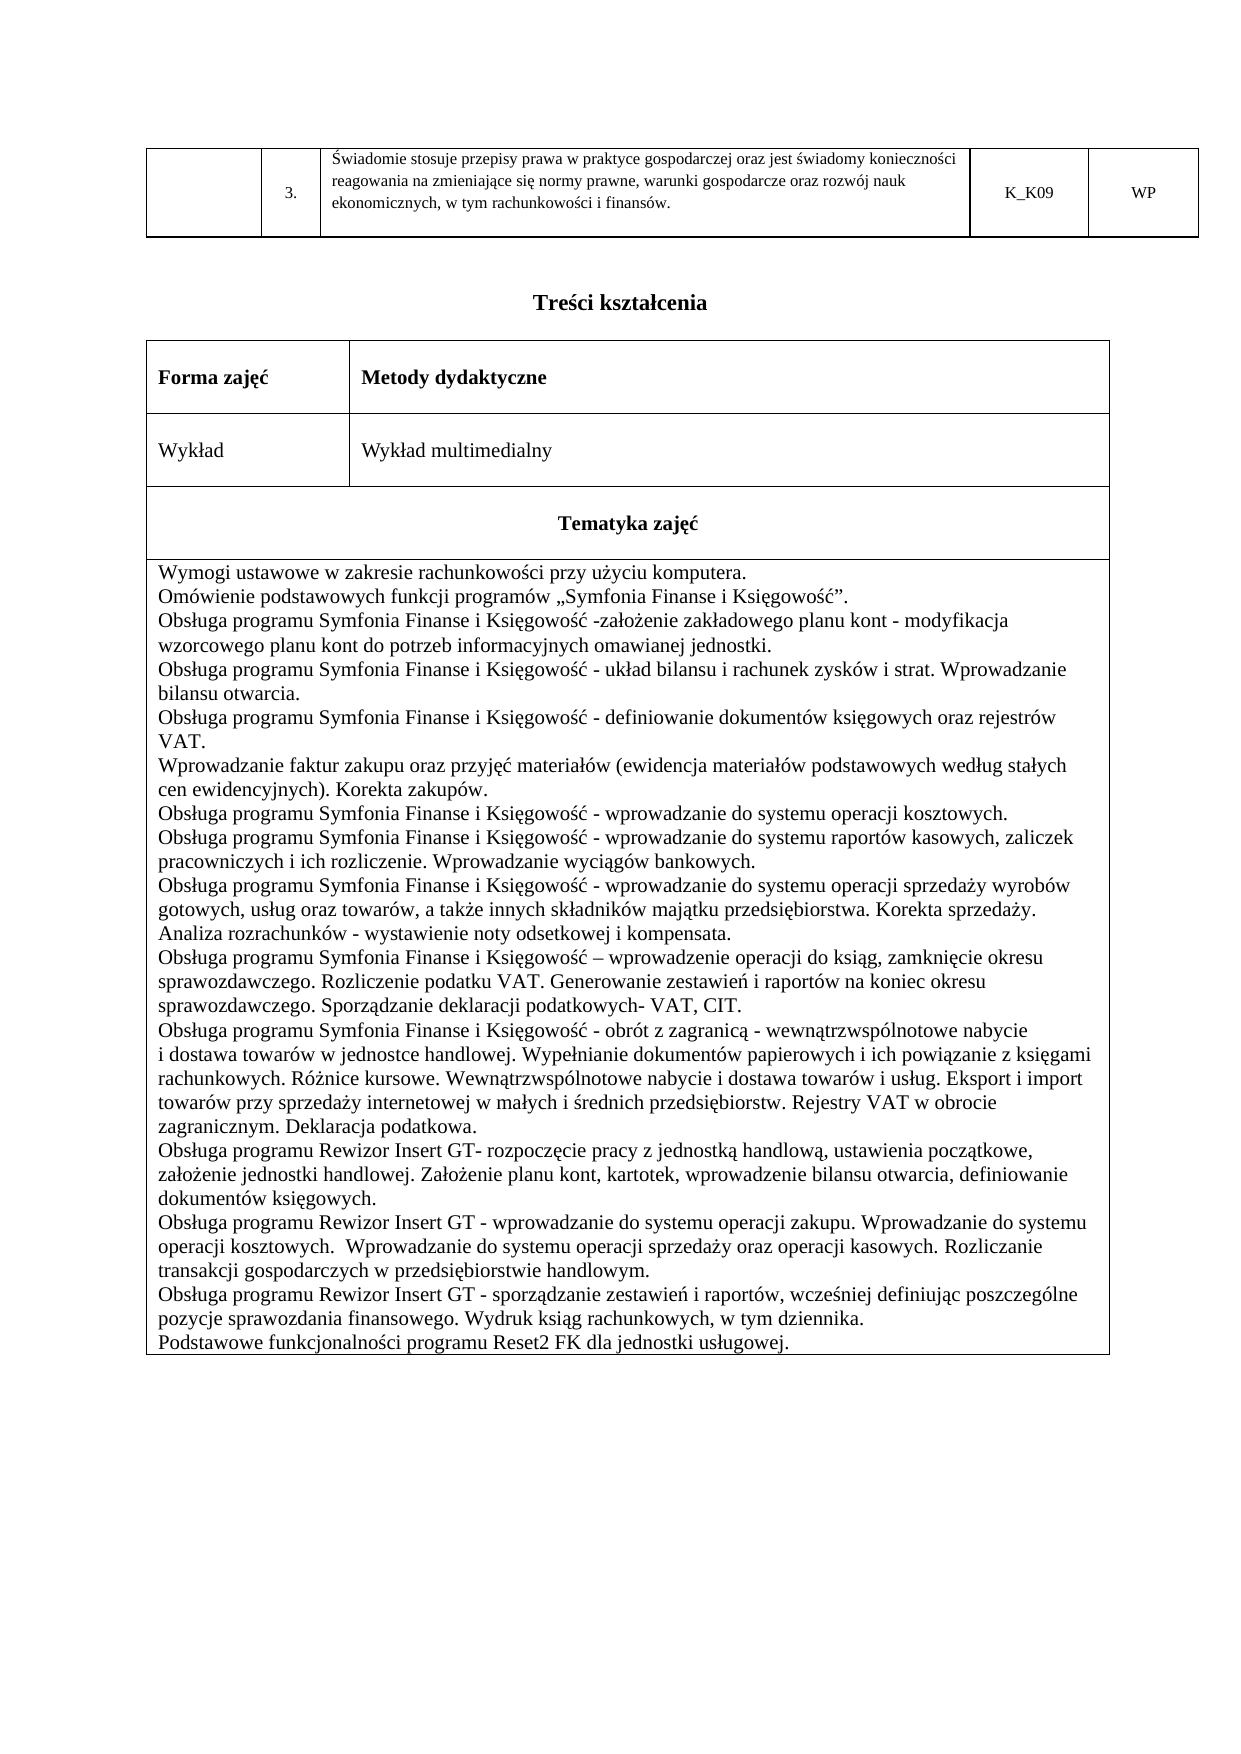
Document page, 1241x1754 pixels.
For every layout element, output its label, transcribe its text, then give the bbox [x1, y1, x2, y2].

text Treści kształcenia [148, 288, 1093, 315]
table_cell 3. [262, 149, 320, 236]
table_cell Wykład multimedialny [350, 414, 1109, 486]
table_cell Wymogi ustawowe w zakresie rachunkowości przy użyciu komputera. Omówienie podstawowych funkcji programów „Symfonia Finanse i Księgowość”. Obsługa programu Symfonia Finanse i Księgowość -założenie zakładowego planu kont - modyfikacja wzorcowego planu kont do potrzeb informacyjnych omawianej jednostki. Obsługa programu Symfonia Finanse i Księgowość - układ bilansu i rachunek zysków i strat. Wprowadzanie bilansu otwarcia. Obsługa programu Symfonia Finanse i Księgowość - definiowanie dokumentów księgowych oraz rejestrów VAT. Wprowadzanie faktur zakupu oraz przyjęć materiałów (ewidencja materiałów podstawowych według stałych cen ewidencyjnych). Korekta zakupów. Obsługa programu Symfonia Finanse i Księgowość - wprowadzanie do systemu operacji kosztowych. Obsługa programu Symfonia Finanse i Księgowość - wprowadzanie do systemu raportów kasowych, zaliczek pracowniczych i ich rozliczenie. Wprowadzanie wyciągów bankowych. Obsługa programu Symfonia Finanse i Księgowość - wprowadzanie do systemu operacji sprzedaży wyrobów gotowych, usług oraz towarów, a także innych składników majątku przedsiębiorstwa. Korekta sprzedaży. Analiza rozrachunków - wystawienie noty odsetkowej i kompensata. Obsługa programu Symfonia Finanse i Księgowość – wprowadzenie operacji do ksiąg, zamknięcie okresu sprawozdawczego. Rozliczenie podatku VAT. Generowanie zestawień i raportów na koniec okresu sprawozdawczego. Sporządzanie deklaracji podatkowych- VAT, CIT. Obsługa programu Symfonia Finanse i Księgowość - obrót z zagranicą - wewnątrzwspólnotowe nabycie i dostawa towarów w jednostce handlowej. Wypełnianie dokumentów papierowych i ich powiązanie z księgami rachunkowych. Różnice kursowe. Wewnątrzwspólnotowe nabycie i dostawa towarów i usług. Eksport i import towarów przy sprzedaży internetowej w małych i średnich przedsiębiorstw. Rejestry VAT w obrocie zagranicznym. Deklaracja podatkowa. Obsługa programu Rewizor Insert GT- rozpoczęcie pracy z jednostką handlową, ustawienia początkowe, założenie jednostki handlowej. Założenie planu kont, kartotek, wprowadzenie bilansu otwarcia, definiowanie dokumentów księgowych. Obsługa programu Rewizor Insert GT - wprowadzanie do systemu operacji zakupu. Wprowadzanie do systemu operacji kosztowych. Wprowadzanie do systemu operacji sprzedaży oraz operacji kasowych. Rozliczanie transakcji gospodarczych w przedsiębiorstwie handlowym. Obsługa programu Rewizor Insert GT - sporządzanie zestawień i raportów, wcześniej definiując poszczególne pozycje sprawozdania finansowego. Wydruk ksiąg rachunkowych, w tym dziennika. Podstawowe funkcjonalności programu Reset2 FK dla jednostki usługowej. [147, 560, 1109, 1354]
table_header Metody dydaktyczne [350, 341, 1109, 413]
table_cell K_K09 [971, 149, 1088, 236]
table_cell Wykład [147, 414, 349, 486]
table_cell Świadomie stosuje przepisy prawa w praktyce gospodarczej oraz jest świadomy konieczności reagowania na zmieniające się normy prawne, warunki gospodarcze oraz rozwój nauk ekonomicznych, w tym rachunkowości i finansów. [321, 149, 969, 236]
table_header Forma zajęć [147, 341, 349, 413]
table_cell Tematyka zajęć [147, 487, 1109, 559]
table_cell WP [1089, 149, 1198, 236]
